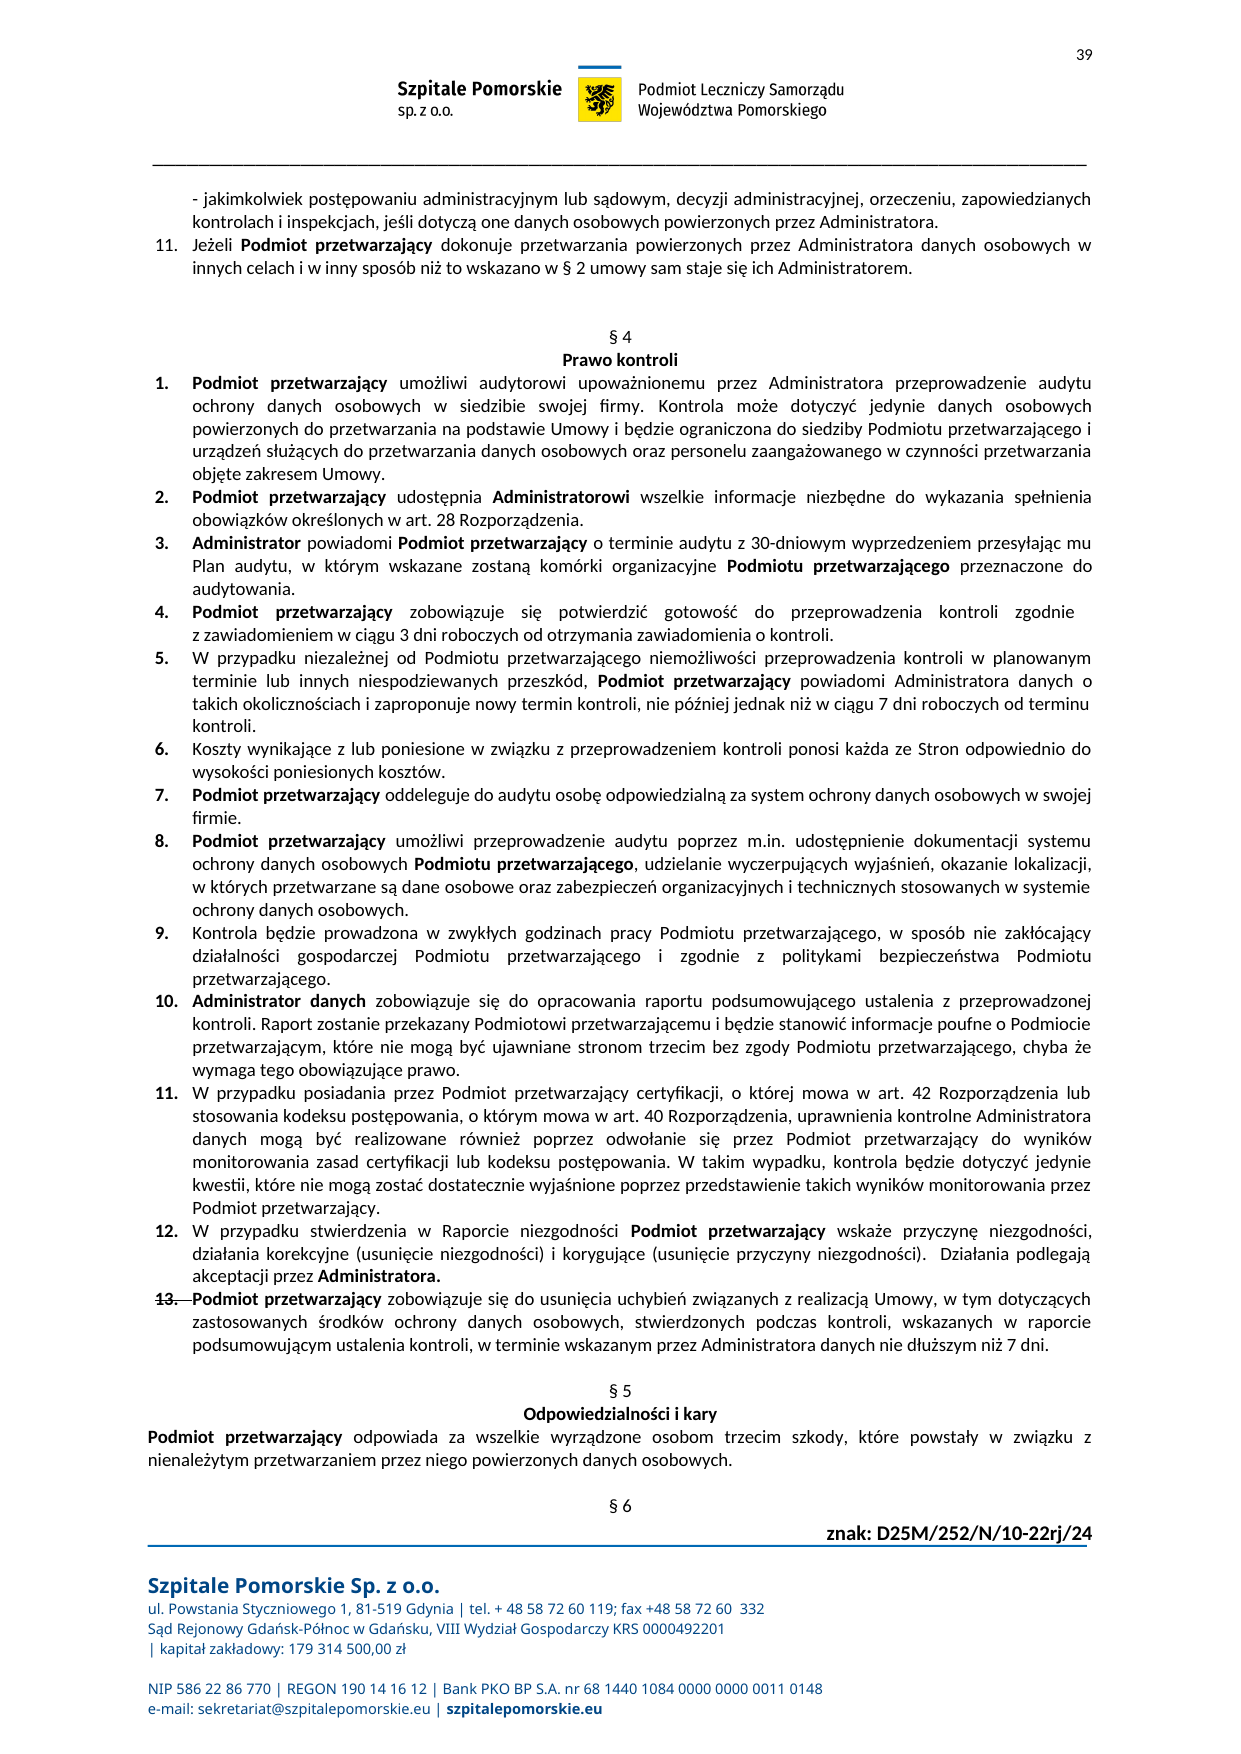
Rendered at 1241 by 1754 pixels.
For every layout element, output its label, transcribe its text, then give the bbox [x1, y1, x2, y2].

list Administrator danych zobowiązuje się do opracowania raportu podsumowującego ustalenia z przeprowadzonej kontroli. Raport zostanie przekazany Podmiotowi przetwarzającemu i będzie stanowić informacje poufne o Podmiocie przetwarzającym, które nie mogą być ujawniane stronom trzecim bez zgody Podmiotu przetwarzającego, chyba że wymaga tego obowiązujące prawo. [154, 990, 1092, 1081]
text § 6 [148, 1494, 1092, 1517]
list Podmiot przetwarzający zobowiązuje się potwierdzić gotowość do przeprowadzenia kontroli zgodnie z zawiadomieniem w ciągu 3 dni roboczych od otrzymania zawiadomienia o kontroli. [154, 600, 1092, 646]
list Kontrola będzie prowadzona w zwykłych godzinach pracy Podmiotu przetwarzającego, w sposób nie zakłócający działalności gospodarczej Podmiotu przetwarzającego i zgodnie z politykami bezpieczeństwa Podmiotu przetwarzającego. [154, 921, 1092, 990]
list Podmiot przetwarzający umożliwi przeprowadzenie audytu poprzez m.in. udostępnienie dokumentacji systemu ochrony danych osobowych Podmiotu przetwarzającego, udzielanie wyczerpujących wyjaśnień, okazanie lokalizacji, w których przetwarzane są dane osobowe oraz zabezpieczeń organizacyjnych i technicznych stosowanych w systemie ochrony danych osobowych. [154, 829, 1092, 921]
picture [396, 64, 845, 123]
text Podmiot przetwarzający odpowiada za wszelkie wyrządzone osobom trzecim szkody, które powstały w związku z nienależytym przetwarzaniem przez niego powierzonych danych osobowych. [148, 1425, 1092, 1471]
list Podmiot przetwarzający zobowiązuje się do usunięcia uchybień związanych z realizacją Umowy, w tym dotyczących zastosowanych środków ochrony danych osobowych, stwierdzonych podczas kontroli, wskazanych w raporcie podsumowującym ustalenia kontroli, w terminie wskazanym przez Administratora danych nie dłuższym niż 7 dni. [154, 1288, 1092, 1356]
list Podmiot przetwarzający umożliwi audytorowi upoważnionemu przez Administratora przeprowadzenie audytu ochrony danych osobowych w siedzibie swojej firmy. Kontrola może dotyczyć jedynie danych osobowych powierzonych do przetwarzania na podstawie Umowy i będzie ograniczona do siedziby Podmiotu przetwarzającego i urządzeń służących do przetwarzania danych osobowych oraz personelu zaangażowanego w czynności przetwarzania objęte zakresem Umowy. [154, 371, 1092, 486]
list Jeżeli Podmiot przetwarzający dokonuje przetwarzania powierzonych przez Administratora danych osobowych w innych celach i w inny sposób niż to wskazano w § 2 umowy sam staje się ich Administratorem. [154, 233, 1092, 279]
text Prawo kontroli [148, 348, 1092, 371]
list W przypadku stwierdzenia w Raporcie niezgodności Podmiot przetwarzający wskaże przyczynę niezgodności, działania korekcyjne (usunięcie niezgodności) i korygujące (usunięcie przyczyny niezgodności). Działania podlegają akceptacji przez Administratora. [154, 1219, 1092, 1288]
list Koszty wynikające z lub poniesione w związku z przeprowadzeniem kontroli ponosi każda ze Stron odpowiednio do wysokości poniesionych kosztów. [154, 738, 1092, 783]
list W przypadku posiadania przez Podmiot przetwarzający certyfikacji, o której mowa w art. 42 Rozporządzenia lub stosowania kodeksu postępowania, o którym mowa w art. 40 Rozporządzenia, uprawnienia kontrolne Administratora danych mogą być realizowane również poprzez odwołanie się przez Podmiot przetwarzający do wyników monitorowania zasad certyfikacji lub kodeksu postępowania. W takim wypadku, kontrola będzie dotyczyć jedynie kwestii, które nie mogą zostać dostatecznie wyjaśnione poprzez przedstawienie takich wyników monitorowania przez Podmiot przetwarzający. [154, 1081, 1092, 1219]
text § 5 [148, 1379, 1092, 1402]
list Podmiot przetwarzający oddeleguje do audytu osobę odpowiedzialną za system ochrony danych osobowych w swojej firmie. [154, 783, 1092, 829]
list Administrator powiadomi Podmiot przetwarzający o terminie audytu z 30-dniowym wyprzedzeniem przesyłając mu Plan audytu, w którym wskazane zostaną komórki organizacyjne Podmiotu przetwarzającego przeznaczone do audytowania. [154, 531, 1092, 600]
text - jakimkolwiek postępowaniu administracyjnym lub sądowym, decyzji administracyjnej, orzeczeniu, zapowiedzianych kontrolach i inspekcjach, jeśli dotyczą one danych osobowych powierzonych przez Administratora. [192, 188, 1092, 233]
text Odpowiedzialności i kary [148, 1402, 1092, 1425]
list Podmiot przetwarzający udostępnia Administratorowi wszelkie informacje niezbędne do wykazania spełnienia obowiązków określonych w art. 28 Rozporządzenia. [154, 486, 1092, 531]
list W przypadku niezależnej od Podmiotu przetwarzającego niemożliwości przeprowadzenia kontroli w planowanym terminie lub innych niespodziewanych przeszkód, Podmiot przetwarzający powiadomi Administratora danych o takich okolicznościach i zaproponuje nowy termin kontroli, nie później jednak niż w ciągu 7 dni roboczych od terminu kontroli. [154, 646, 1092, 738]
text § 4 [148, 325, 1092, 348]
